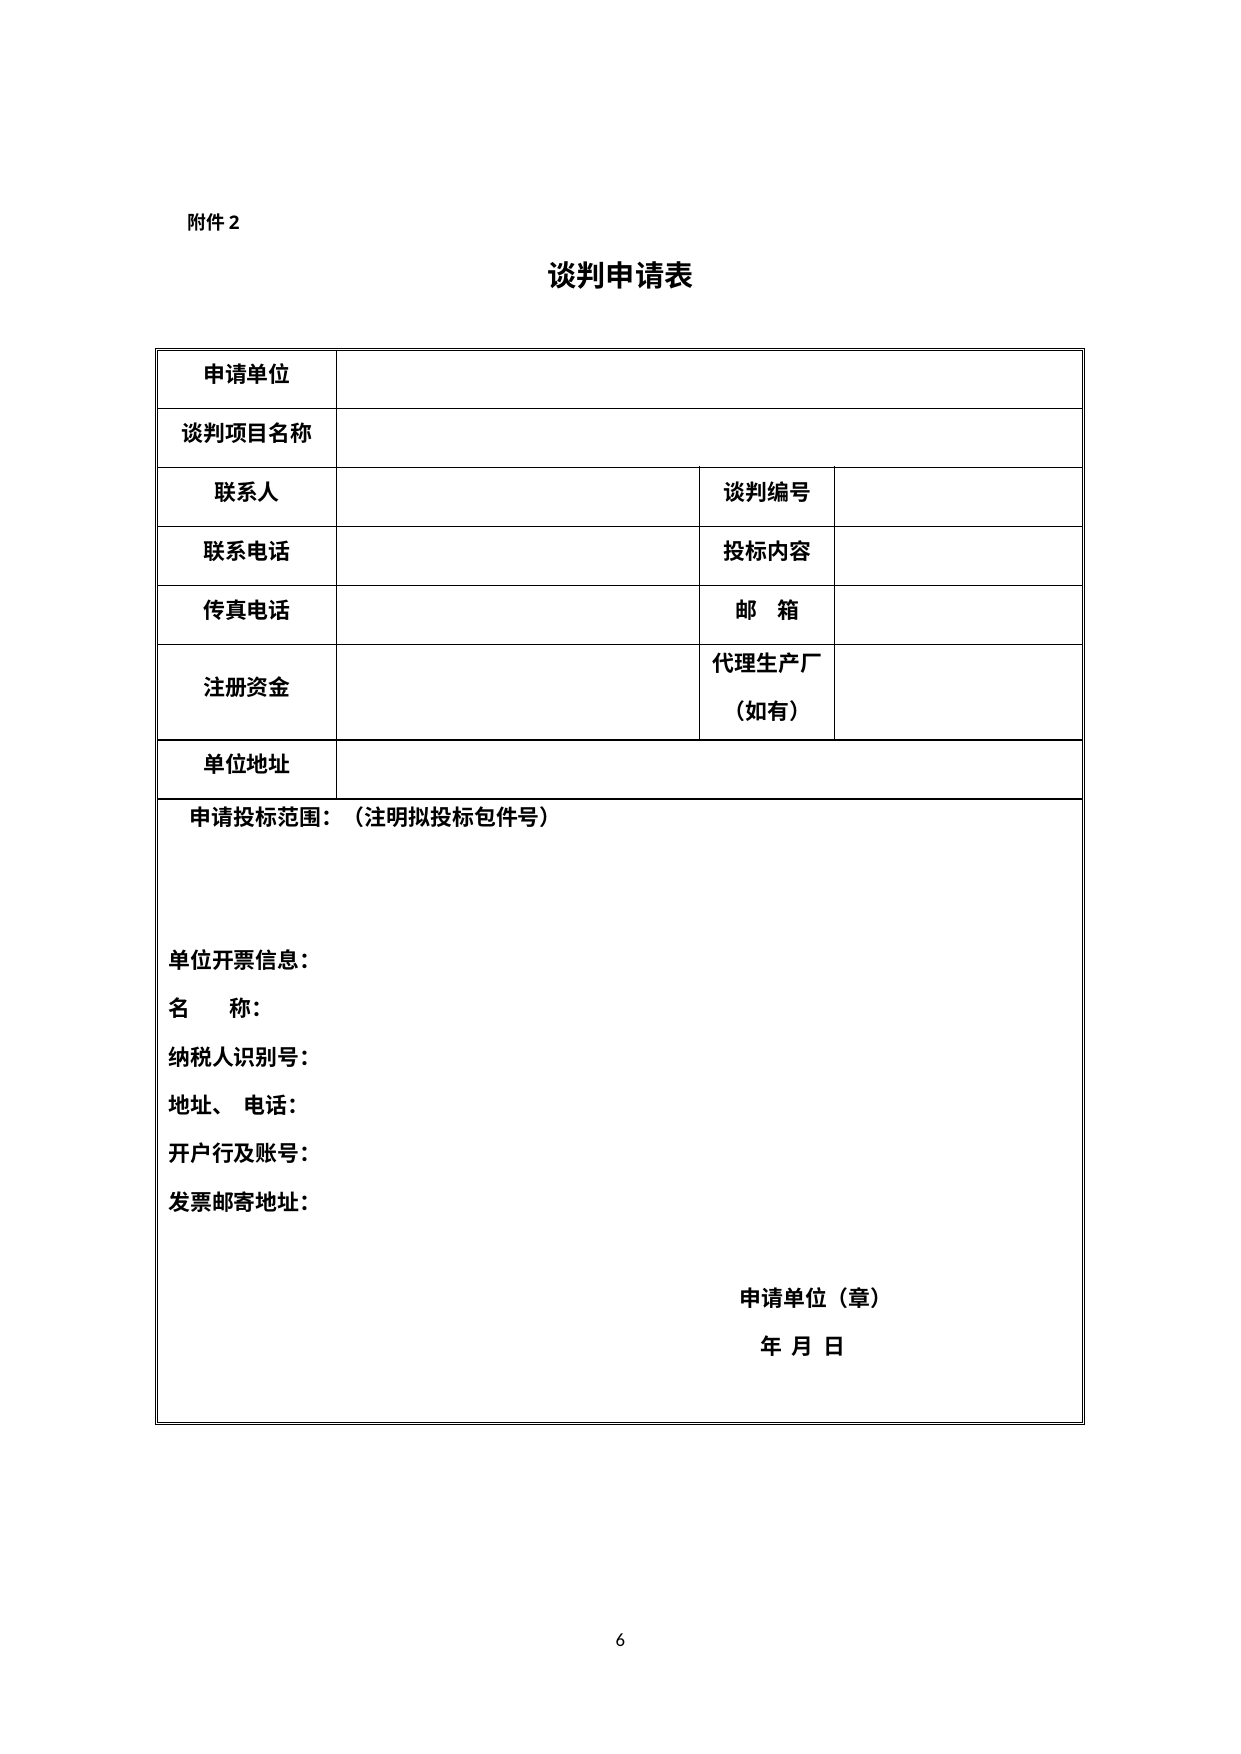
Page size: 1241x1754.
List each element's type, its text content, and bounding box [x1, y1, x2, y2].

table_cell [835, 527, 1082, 584]
table_cell 谈判编号 [700, 468, 834, 526]
table_cell [337, 741, 1082, 798]
table_header [337, 351, 1082, 407]
table_cell [835, 586, 1082, 644]
table_cell [337, 409, 1082, 466]
table_cell 注册资金 [158, 645, 336, 739]
table_cell [337, 468, 699, 526]
table_cell 代理生产厂（如有） [700, 645, 834, 739]
table_cell [337, 645, 699, 739]
text 谈判申请表 [187, 241, 1053, 306]
table_cell 谈判项目名称 [158, 409, 336, 466]
table_cell 邮 箱 [700, 586, 834, 644]
table_cell [835, 645, 1082, 739]
table_header 申请单位 [158, 351, 336, 407]
table_cell 申请投标范围：（注明拟投标包件号） 单位开票信息： 名 称： 纳税人识别号： 地址、 电话： 开户行及账号： 发票邮寄地址： 申请单位（章） 年 月 日 [158, 800, 1082, 1422]
table_cell [337, 527, 699, 584]
table_cell 投标内容 [700, 527, 834, 584]
table_cell 单位地址 [158, 741, 336, 798]
table_cell 传真电话 [158, 586, 336, 644]
table_cell 联系电话 [158, 527, 336, 584]
subtitle 附件2 [187, 205, 1053, 237]
table_cell 联系人 [158, 468, 336, 526]
table_cell [337, 586, 699, 644]
table_cell [835, 468, 1082, 526]
